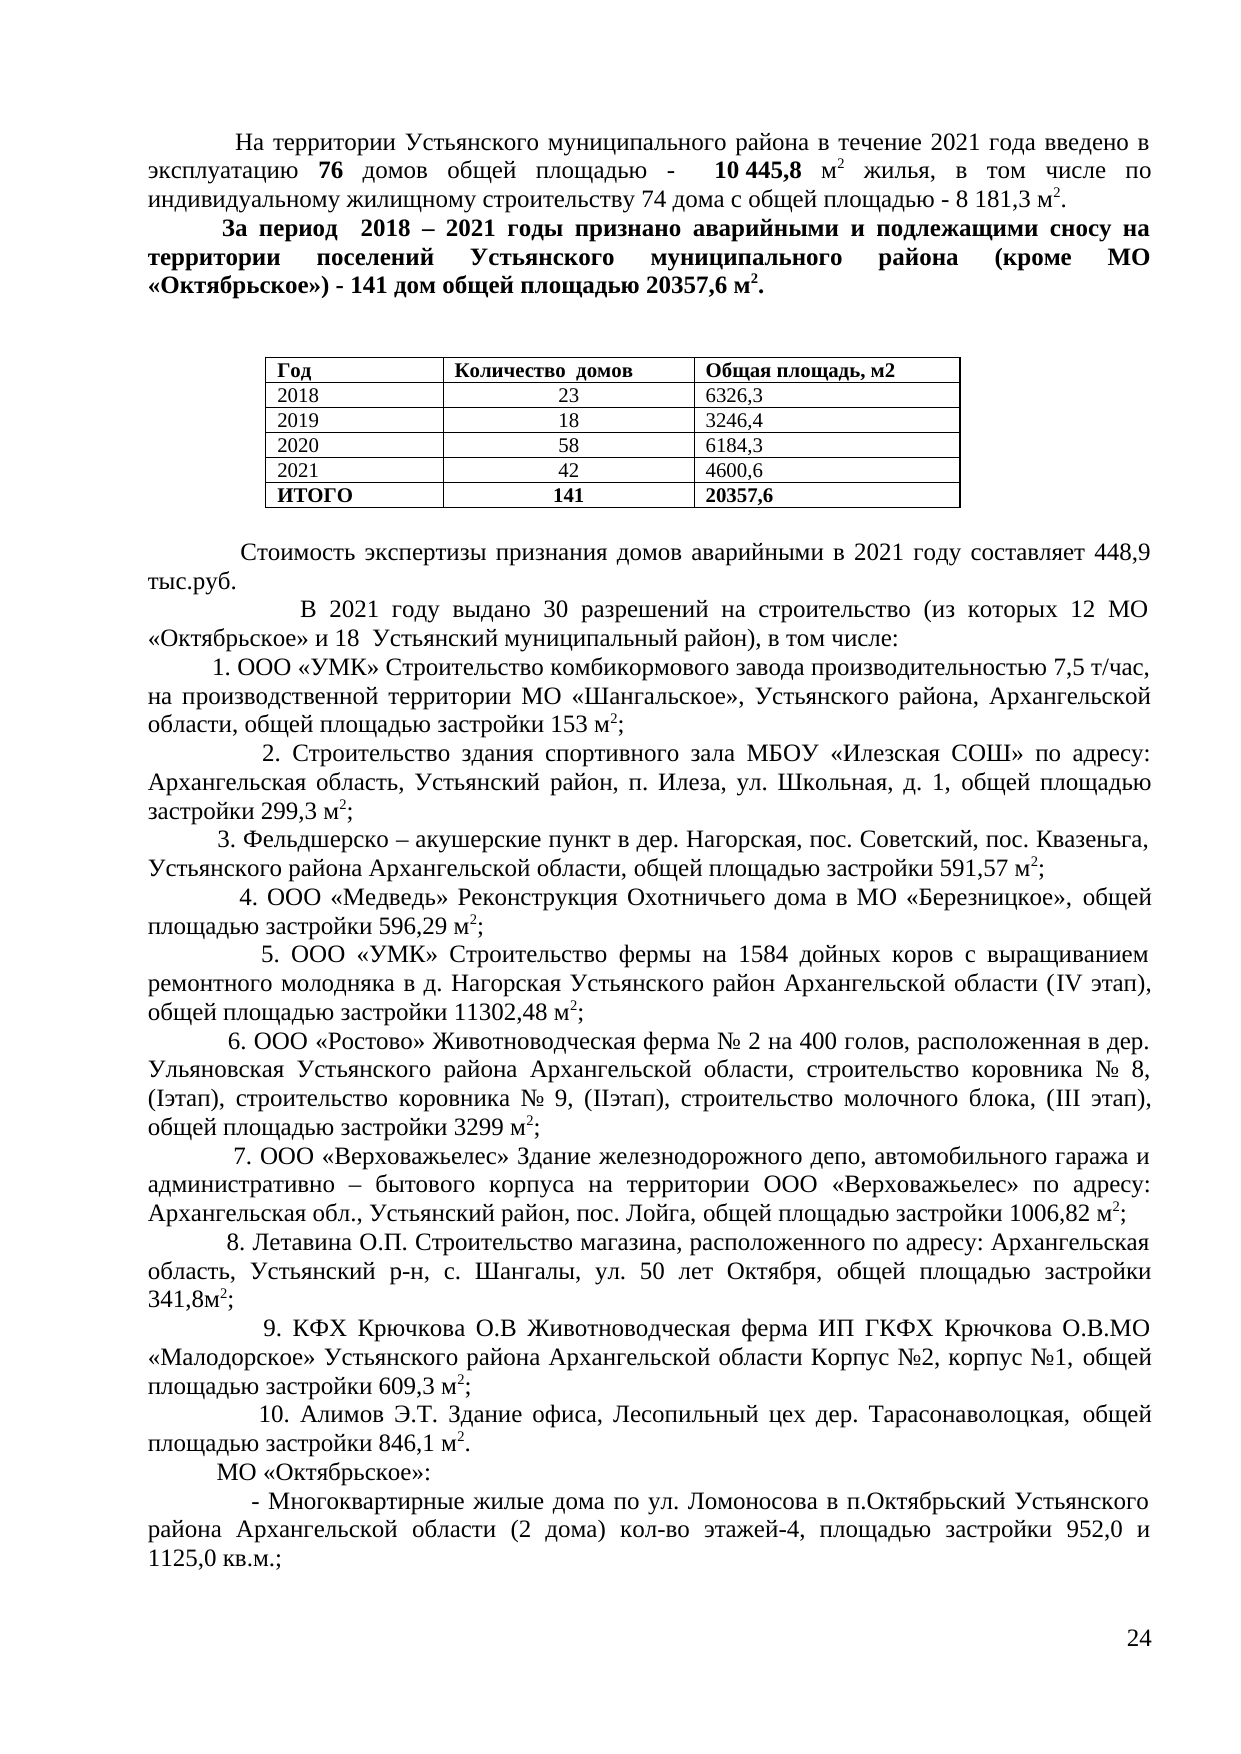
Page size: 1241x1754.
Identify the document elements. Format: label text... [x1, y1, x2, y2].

text 1. ООО «УМК» Строительство комбикормового завода производительностью 7,5 т/час, на производственной территории МО «Шангальское», Устьянского района, Архангельской области, общей площадью застройки 153 м2; [148, 652, 1152, 738]
table_cell 18 [444, 408, 694, 432]
text 3. Фельдшерско – акушерские пункт в дер. Нагорская, пос. Советский, пос. Квазеньга, Устьянского района Архангельской области, общей площадью застройки 591,57 м2; [148, 824, 1152, 882]
text 8. Летавина О.П. Строительство магазина, расположенного по адресу: Архангельская область, Устьянский р-н, с. Шангалы, ул. 50 лет Октября, общей площадью застройки 341,8м2; [148, 1227, 1152, 1313]
table_cell ИТОГО [266, 483, 443, 507]
table_header Количество домов [444, 358, 694, 382]
table_cell 6184,3 [695, 433, 959, 457]
table_cell 3246,4 [695, 408, 959, 432]
text - Многоквартирные жилые дома по ул. Ломоносова в п.Октябрьский Устьянского района Архангельской области (2 дома) кол-во этажей-4, площадью застройки 952,0 и 1125,0 кв.м.; [148, 1486, 1152, 1572]
table_header Год [266, 358, 443, 382]
text 2. Строительство здания спортивного зала МБОУ «Илезская СОШ» по адресу: Архангельская область, Устьянский район, п. Илеза, ул. Школьная, д. 1, общей площадью застройки 299,3 м2; [148, 738, 1152, 824]
table_cell 20357,6 [695, 483, 959, 507]
text На территории Устьянского муниципального района в течение 2021 года введено в эксплуатацию 76 домов общей площадью - 10 445,8 м2 жилья, в том числе по индивидуальному жилищному строительству 74 дома с общей площадью - 8 181,3 м2. [148, 127, 1152, 213]
table_cell 141 [444, 483, 694, 507]
table_cell 2020 [266, 433, 443, 457]
text 4. ООО «Медведь» Реконструкция Охотничьего дома в МО «Березницкое», общей площадью застройки 596,29 м2; [148, 882, 1152, 939]
text 6. ООО «Ростово» Животноводческая ферма № 2 на 400 голов, расположенная в дер. Ульяновская Устьянского района Архангельской области, строительство коровника № 8, (Iэтап), строительство коровника № 9, (IIэтап), строительство молочного блока, (III этап), общей площадью застройки 3299 м2; [148, 1026, 1152, 1141]
text 10. Алимов Э.Т. Здание офиса, Лесопильный цех дер. Тарасонаволоцкая, общей площадью застройки 846,1 м2. [148, 1399, 1152, 1457]
text МО «Октябрьское»: [148, 1457, 1152, 1486]
table_cell 2018 [266, 383, 443, 407]
table_cell 23 [444, 383, 694, 407]
table_cell 42 [444, 458, 694, 482]
text 7. ООО «Верховажьелес» Здание железнодорожного депо, автомобильного гаража и административно – бытового корпуса на территории ООО «Верховажьелес» по адресу: Архангельская обл., Устьянский район, пос. Лойга, общей площадью застройки 1006,82 м2; [148, 1141, 1152, 1227]
text Стоимость экспертизы признания домов аварийными в 2021 году составляет 448,9 тыс.руб. [148, 537, 1152, 594]
table_cell 2021 [266, 458, 443, 482]
table_header Общая площадь, м2 [695, 358, 959, 382]
text В 2021 году выдано 30 разрешений на строительство (из которых 12 МО «Октябрьское» и 18 Устьянский муниципальный район), в том числе: [148, 594, 1152, 652]
table_cell 4600,6 [695, 458, 959, 482]
text 9. КФХ Крючкова О.В Животноводческая ферма ИП ГКФХ Крючкова О.В.МО «Малодорское» Устьянского района Архангельской области Корпус №2, корпус №1, общей площадью застройки 609,3 м2; [148, 1313, 1152, 1399]
text 5. ООО «УМК» Строительство фермы на 1584 дойных коров с выращиванием ремонтного молодняка в д. Нагорская Устьянского район Архангельской области (IV этап), общей площадью застройки 11302,48 м2; [148, 939, 1152, 1026]
table_cell 6326,3 [695, 383, 959, 407]
table_cell 2019 [266, 408, 443, 432]
table_cell 58 [444, 433, 694, 457]
text За период 2018 – 2021 годы признано аварийными и подлежащими сносу на территории поселений Устьянского муниципального района (кроме МО «Октябрьское») - 141 дом общей площадью 20357,6 м2. [148, 213, 1152, 299]
